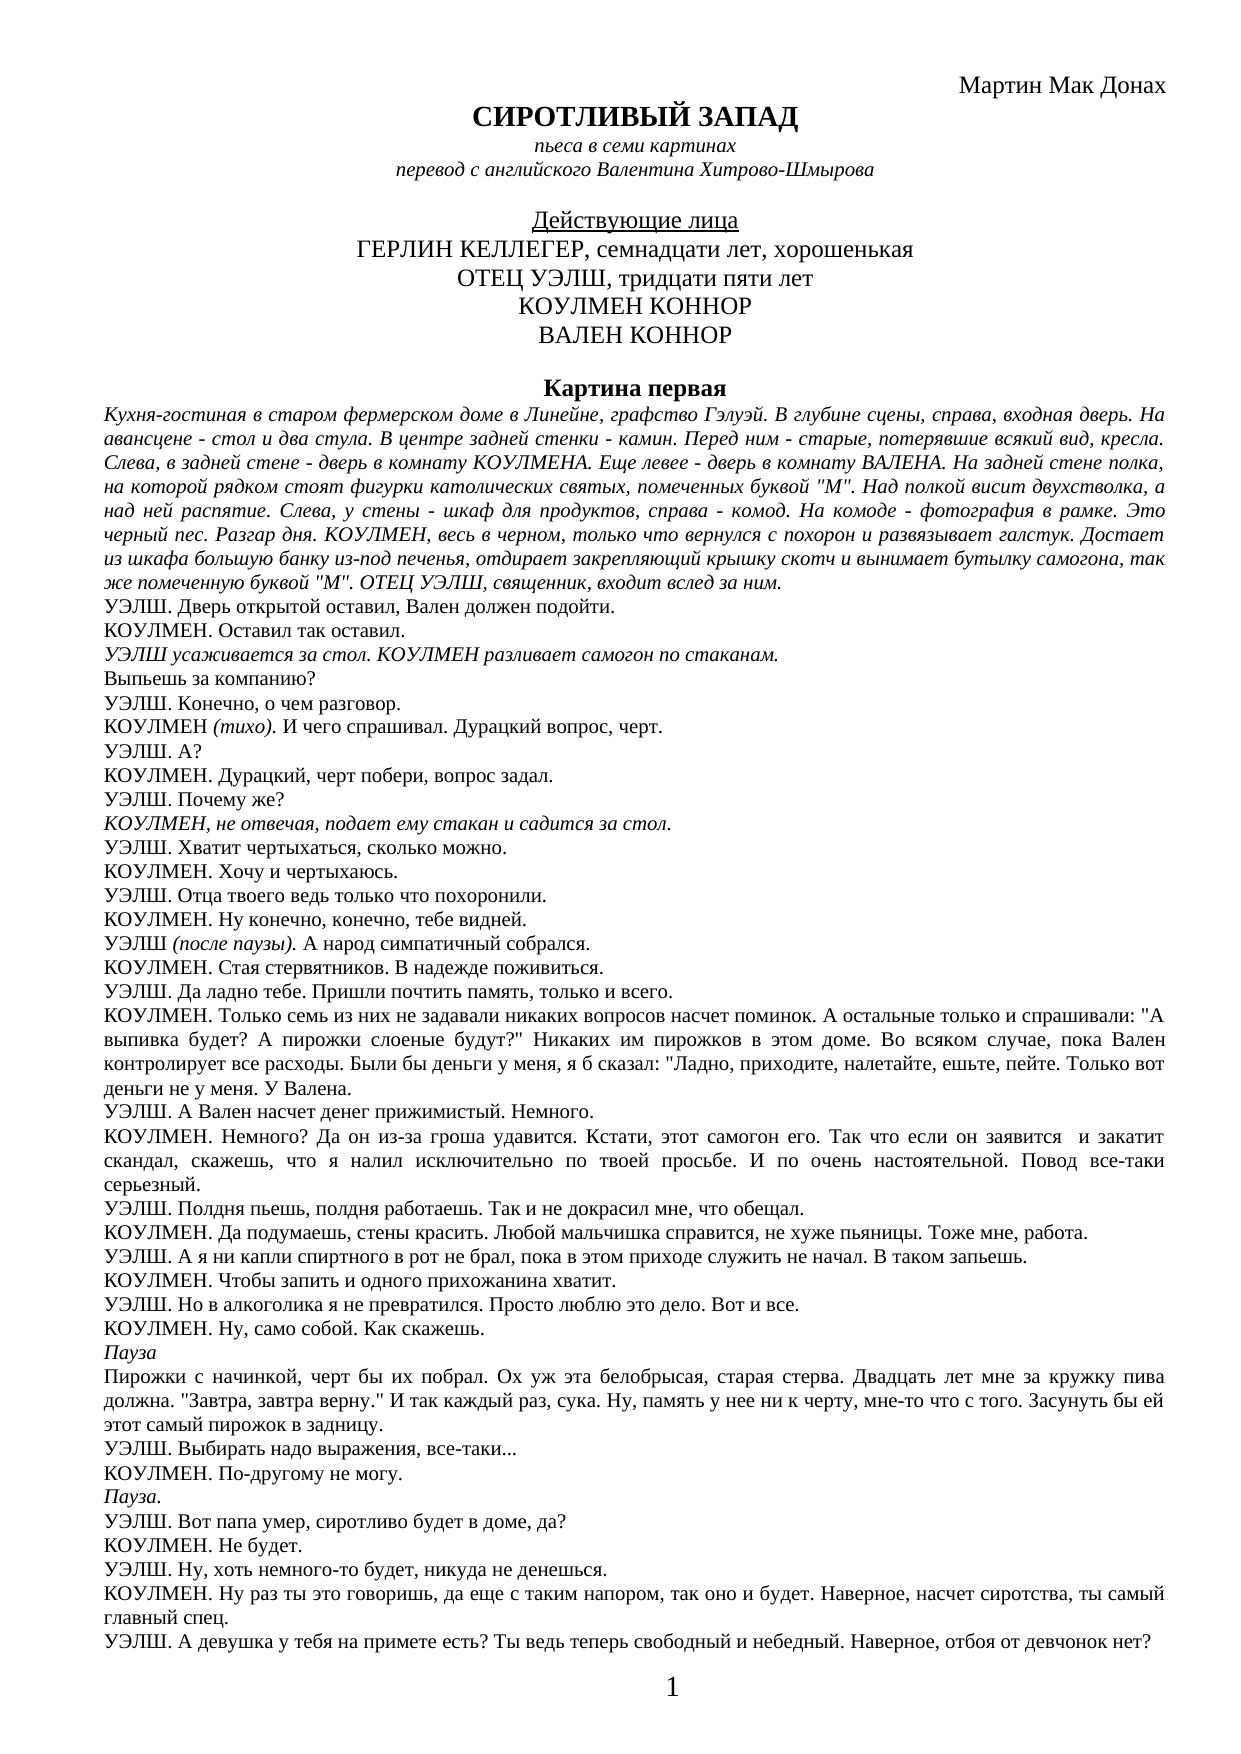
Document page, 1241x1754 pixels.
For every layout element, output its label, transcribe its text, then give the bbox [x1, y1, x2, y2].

text УЭЛШ. Выбирать надо выражения, все-таки... [103, 1436, 1167, 1460]
text КОУЛМЕН КОННОР [103, 291, 1167, 320]
text КОУЛМЕН. Ну конечно, конечно, тебе видней. [103, 907, 1167, 931]
text УЭЛШ. Дверь открытой оставил, Вален должен подойти. [103, 594, 1167, 618]
text КОУЛМЕН, не отвечая, подает ему стакан и садится за стол. [103, 811, 1167, 835]
text КОУЛМЕН. Да подумаешь, стены красить. Любой мальчишка справится, не хуже пьяницы. Тоже мне, работа. [103, 1220, 1167, 1244]
text УЭЛШ. Вот папа умер, сиротливо будет в доме, да? [103, 1508, 1167, 1533]
text Действующие лица [103, 205, 1167, 234]
text ОТЕЦ УЭЛШ, тридцати пяти лет [103, 263, 1167, 291]
text УЭЛШ. Хватит чертыхаться, сколько можно. [103, 835, 1167, 859]
text КОУЛМЕН. Оставил так оставил. [103, 618, 1167, 642]
text перевод с английского Валентина Хитрово-Шмырова [103, 157, 1167, 181]
text Мартин Мак Донах [103, 71, 1167, 99]
text УЭЛШ. Почему же? [103, 787, 1167, 811]
text УЭЛШ. Ну, хоть немного-то будет, никуда не денешься. [103, 1557, 1167, 1581]
text КОУЛМЕН. Дурацкий, черт побери, вопрос задал. [103, 763, 1167, 787]
text Пирожки с начинкой, черт бы их побрал. Ох уж эта белобрысая, старая стерва. Двадцать лет мне за кружку пива должна. "Завтра, завтра верну." И так каждый раз, сука. Ну, память у нее ни к черту, мне-то что с того. Засунуть бы ей этот самый пирожок в задницу. [103, 1364, 1167, 1436]
text СИРОТЛИВЫЙ ЗАПАД [103, 99, 1167, 133]
text УЭЛШ (после паузы). А народ симпатичный собрался. [103, 931, 1167, 955]
text УЭЛШ. Отца твоего ведь только что похоронили. [103, 883, 1167, 907]
text УЭЛШ. А я ни капли спиртного в рот не брал, пока в этом приходе служить не начал. В таком запьешь. [103, 1244, 1167, 1268]
text ГЕРЛИН КЕЛЛЕГЕР, семнадцати лет, хорошенькая [103, 234, 1167, 263]
text Пауза [103, 1340, 1167, 1364]
text КОУЛМЕН (тихо). И чего спрашивал. Дурацкий вопрос, черт. [103, 714, 1167, 738]
text КОУЛМЕН. Ну раз ты это говоришь, да еще с таким напором, так оно и будет. Наверное, насчет сиротства, ты самый главный спец. [103, 1581, 1167, 1629]
text КОУЛМЕН. По-другому не могу. [103, 1460, 1167, 1484]
text УЭЛШ. Но в алкоголика я не превратился. Просто люблю это дело. Вот и все. [103, 1292, 1167, 1316]
text Выпьешь за компанию? [103, 666, 1167, 690]
text УЭЛШ. Полдня пьешь, полдня работаешь. Так и не докрасил мне, что обещал. [103, 1196, 1167, 1220]
text УЭЛШ усаживается за стол. КОУЛМЕН разливает самогон по стаканам. [103, 642, 1167, 666]
text Пауза. [103, 1484, 1167, 1508]
text КОУЛМЕН. Немного? Да он из-за гроша удавится. Кстати, этот самогон его. Так что если он заявится и закатит скандал, скажешь, что я налил исключительно по твоей просьбе. И по очень настоятельной. Повод все-таки серьезный. [103, 1123, 1167, 1196]
text УЭЛШ. А девушка у тебя на примете есть? Ты ведь теперь свободный и небедный. Наверное, отбоя от девчонок нет? [103, 1629, 1167, 1653]
text УЭЛШ. Конечно, о чем разговор. [103, 690, 1167, 714]
text КОУЛМЕН. Не будет. [103, 1533, 1167, 1557]
text Кухня-гостиная в старом фермерском доме в Линейне, графство Гэлуэй. В глубине сцены, справа, входная дверь. На авансцене - стол и два стула. В центре задней стенки - камин. Перед ним - старые, потерявшие всякий вид, кресла. Слева, в задней стене - дверь в комнату КОУЛМЕНА. Еще левее - дверь в комнату ВАЛЕНА. На задней стене полка, на которой рядком стоят фигурки католических святых, помеченных буквой "М". Над полкой висит двухстволка, а над ней распятие. Слева, у стены - шкаф для продуктов, справа - комод. На комоде - фотография в рамке. Это черный пес. Разгар дня. КОУЛМЕН, весь в черном, только что вернулся с похорон и развязывает галстук. Достает из шкафа большую банку из-под печенья, отдирает закрепляющий крышку скотч и вынимает бутылку самогона, так же помеченную буквой "М". ОТЕЦ УЭЛШ, священник, входит вслед за ним. [103, 402, 1167, 594]
text Картина первая [103, 373, 1167, 402]
text УЭЛШ. А Вален насчет денег прижимистый. Немного. [103, 1099, 1167, 1123]
text УЭЛШ. А? [103, 738, 1167, 763]
text ВАЛЕН КОННОР [103, 320, 1167, 349]
text КОУЛМЕН. Чтобы запить и одного прихожанина хватит. [103, 1268, 1167, 1292]
text КОУЛМЕН. Стая стервятников. В надежде поживиться. [103, 955, 1167, 979]
text пьеса в семи картинах [103, 133, 1167, 157]
text КОУЛМЕН. Ну, само собой. Как скажешь. [103, 1316, 1167, 1340]
text КОУЛМЕН. Только семь из них не задавали никаких вопросов насчет поминок. А остальные только и спрашивали: "А выпивка будет? А пирожки слоеные будут?" Никаких им пирожков в этом доме. Во всяком случае, пока Вален контролирует все расходы. Были бы деньги у меня, я б сказал: "Ладно, приходите, налетайте, ешьте, пейте. Только вот деньги не у меня. У Валена. [103, 1003, 1167, 1099]
text УЭЛШ. Да ладно тебе. Пришли почтить память, только и всего. [103, 979, 1167, 1003]
text КОУЛМЕН. Хочу и чертыхаюсь. [103, 859, 1167, 883]
